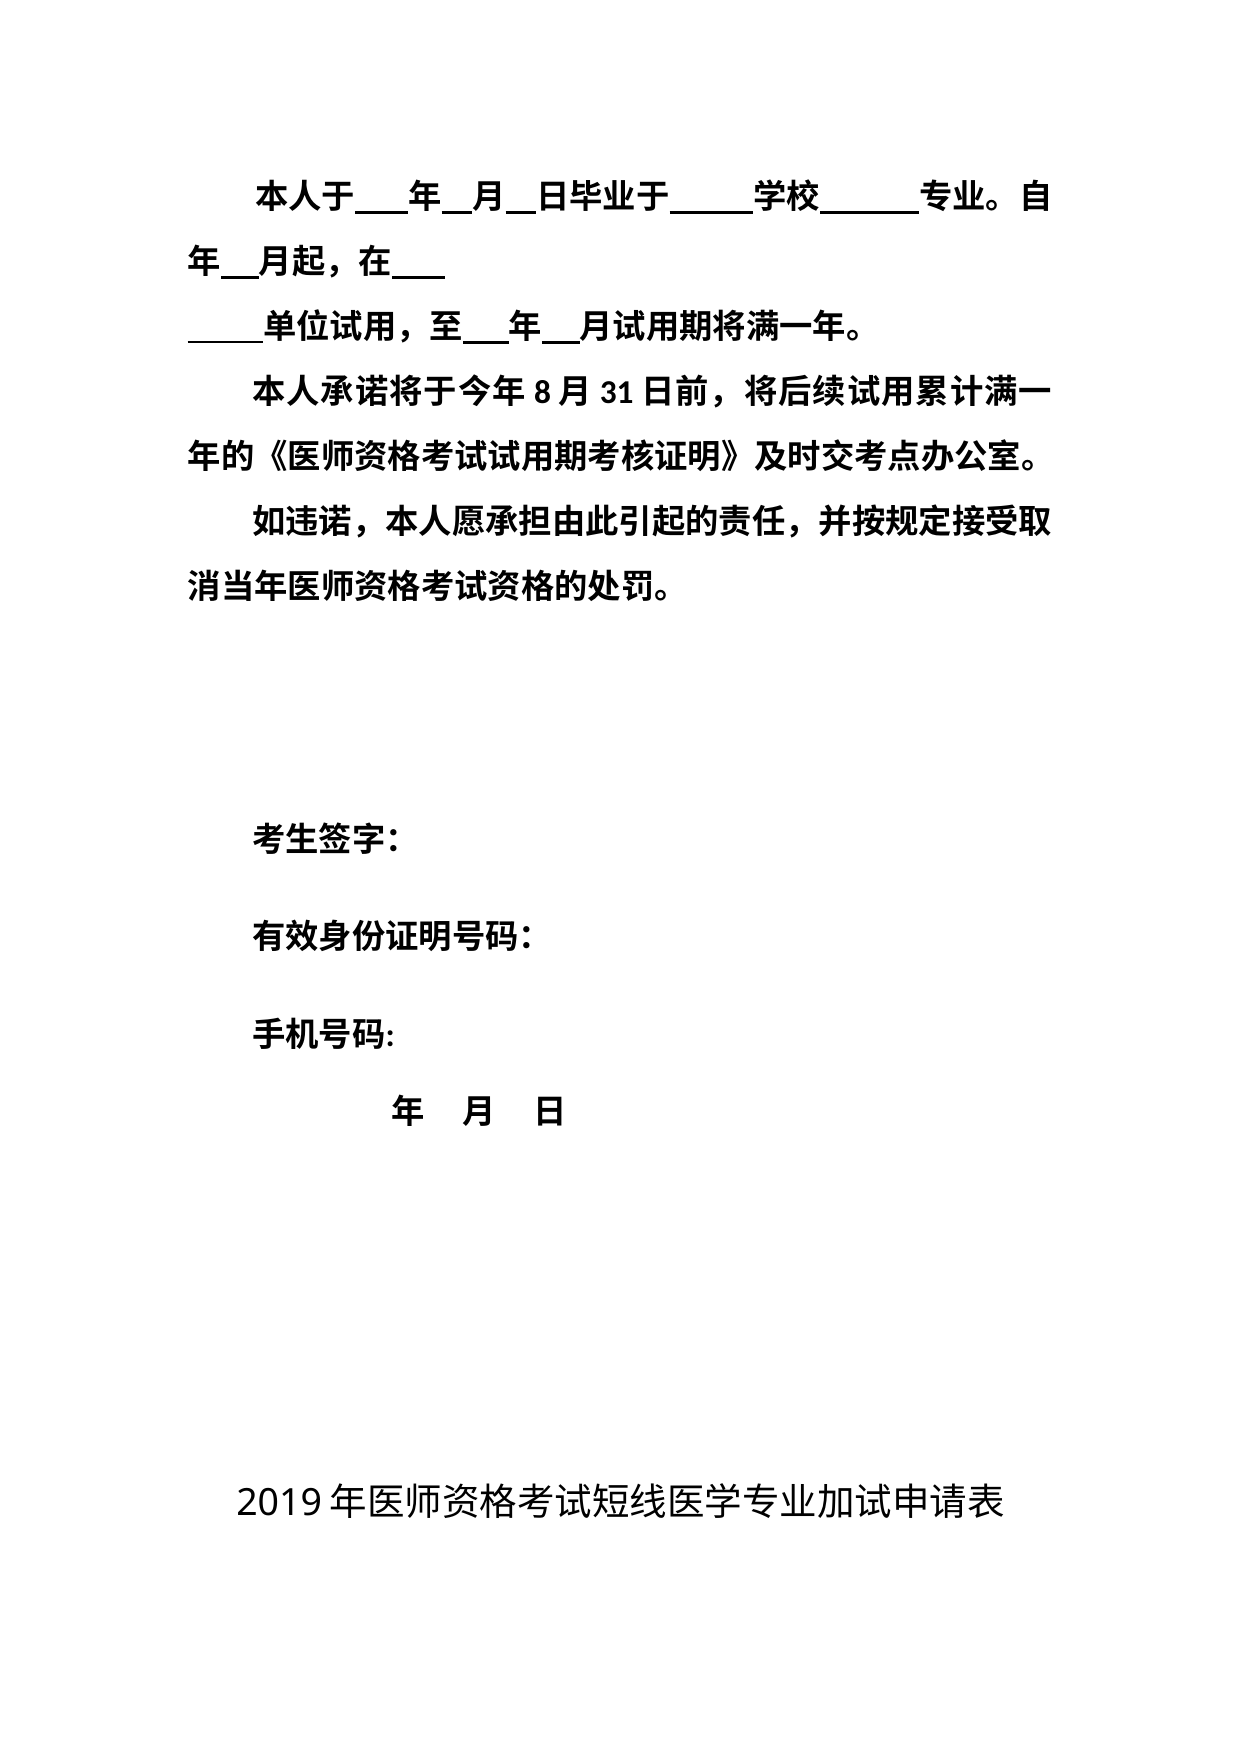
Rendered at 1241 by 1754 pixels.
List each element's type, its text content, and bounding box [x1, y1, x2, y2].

text 考生签字： [187, 804, 1053, 869]
text 本人于 年 月 日毕业于 学校 专业。自 年 月起，在 [187, 162, 1053, 292]
text 2019年医师资格考试短线医学专业加试申请表 [187, 1467, 1053, 1532]
text 本人承诺将于今年8月31日前，将后续试用累计满一年的《医师资格考试试用期考核证明》及时交考点办公室。 [187, 357, 1053, 487]
text 单位试用，至 年 月试用期将满一年。 [187, 292, 1053, 357]
text 手机号码: [187, 999, 1053, 1064]
text 如违诺，本人愿承担由此引起的责任，并按规定接受取消当年医师资格考试资格的处罚。 [187, 487, 1053, 617]
text 年 月 日 [187, 1077, 1053, 1142]
text 有效身份证明号码： [187, 902, 1053, 967]
